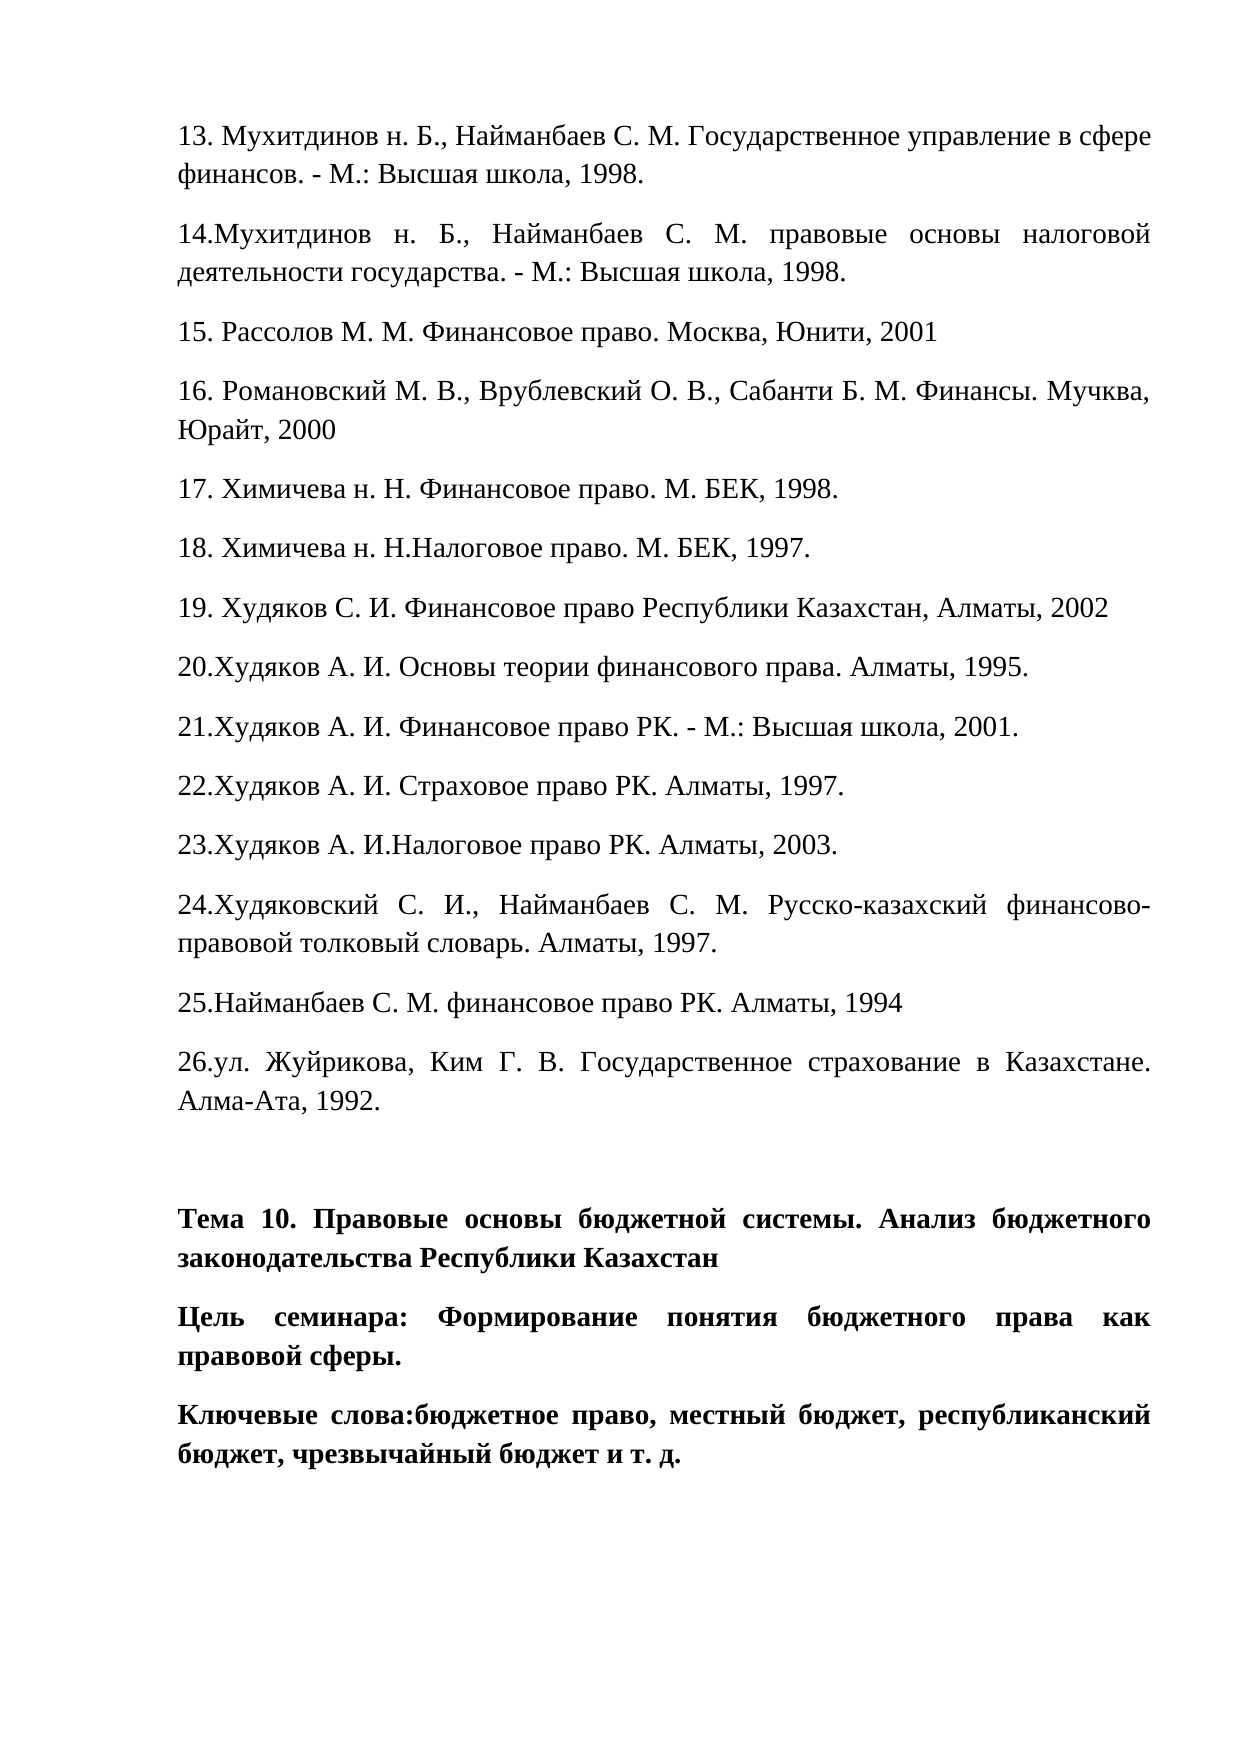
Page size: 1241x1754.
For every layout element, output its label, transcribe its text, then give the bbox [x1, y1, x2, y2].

text 16. Романовский М. В., Врублевский О. В., Сабанти Б. М. Финансы. Мучква, Юрайт, 2000 [177, 373, 1152, 445]
text 17. Химичева н. Н. Финансовое право. М. БЕК, 1998. [177, 471, 1152, 505]
text 15. Рассолов М. М. Финансовое право. Москва, Юнити, 2001 [177, 314, 1152, 347]
text Тема 10. Правовые основы бюджетной системы. Анализ бюджетного законодательства Республики Казахстан [177, 1201, 1152, 1273]
text 13. Мухитдинов н. Б., Найманбаев С. М. Государственное управление в сфере финансов. - М.: Высшая школа, 1998. [177, 118, 1152, 190]
text 22.Худяков А. И. Страховое право РК. Алматы, 1997. [177, 768, 1152, 802]
text 18. Химичева н. Н.Налоговое право. М. БЕК, 1997. [177, 531, 1152, 564]
text 26.ул. Жуйрикова, Ким Г. В. Государственное страхование в Казахстане. Алма-Ата, 1992. [177, 1044, 1152, 1116]
text 20.Худяков А. И. Основы теории финансового права. Алматы, 1995. [177, 649, 1152, 683]
text 19. Худяков С. И. Финансовое право Республики Казахстан, Алматы, 2002 [177, 590, 1152, 623]
text Цель семинара: Формирование понятия бюджетного права как правовой сферы. [177, 1299, 1152, 1371]
text 24.Худяковский С. И., Найманбаев С. М. Русско-казахский финансово-правовой толковый словарь. Алматы, 1997. [177, 887, 1152, 959]
text 14.Мухитдинов н. Б., Найманбаев С. М. правовые основы налоговой деятельности государства. - М.: Высшая школа, 1998. [177, 216, 1152, 288]
text 21.Худяков А. И. Финансовое право РК. - М.: Высшая школа, 2001. [177, 709, 1152, 742]
text Ключевые слова:бюджетное право, местный бюджет, республиканский бюджет, чрезвычайный бюджет и т. д. [177, 1397, 1152, 1469]
text 25.Найманбаев С. М. финансовое право РК. Алматы, 1994 [177, 985, 1152, 1018]
text 23.Худяков А. И.Налоговое право РК. Алматы, 2003. [177, 827, 1152, 861]
